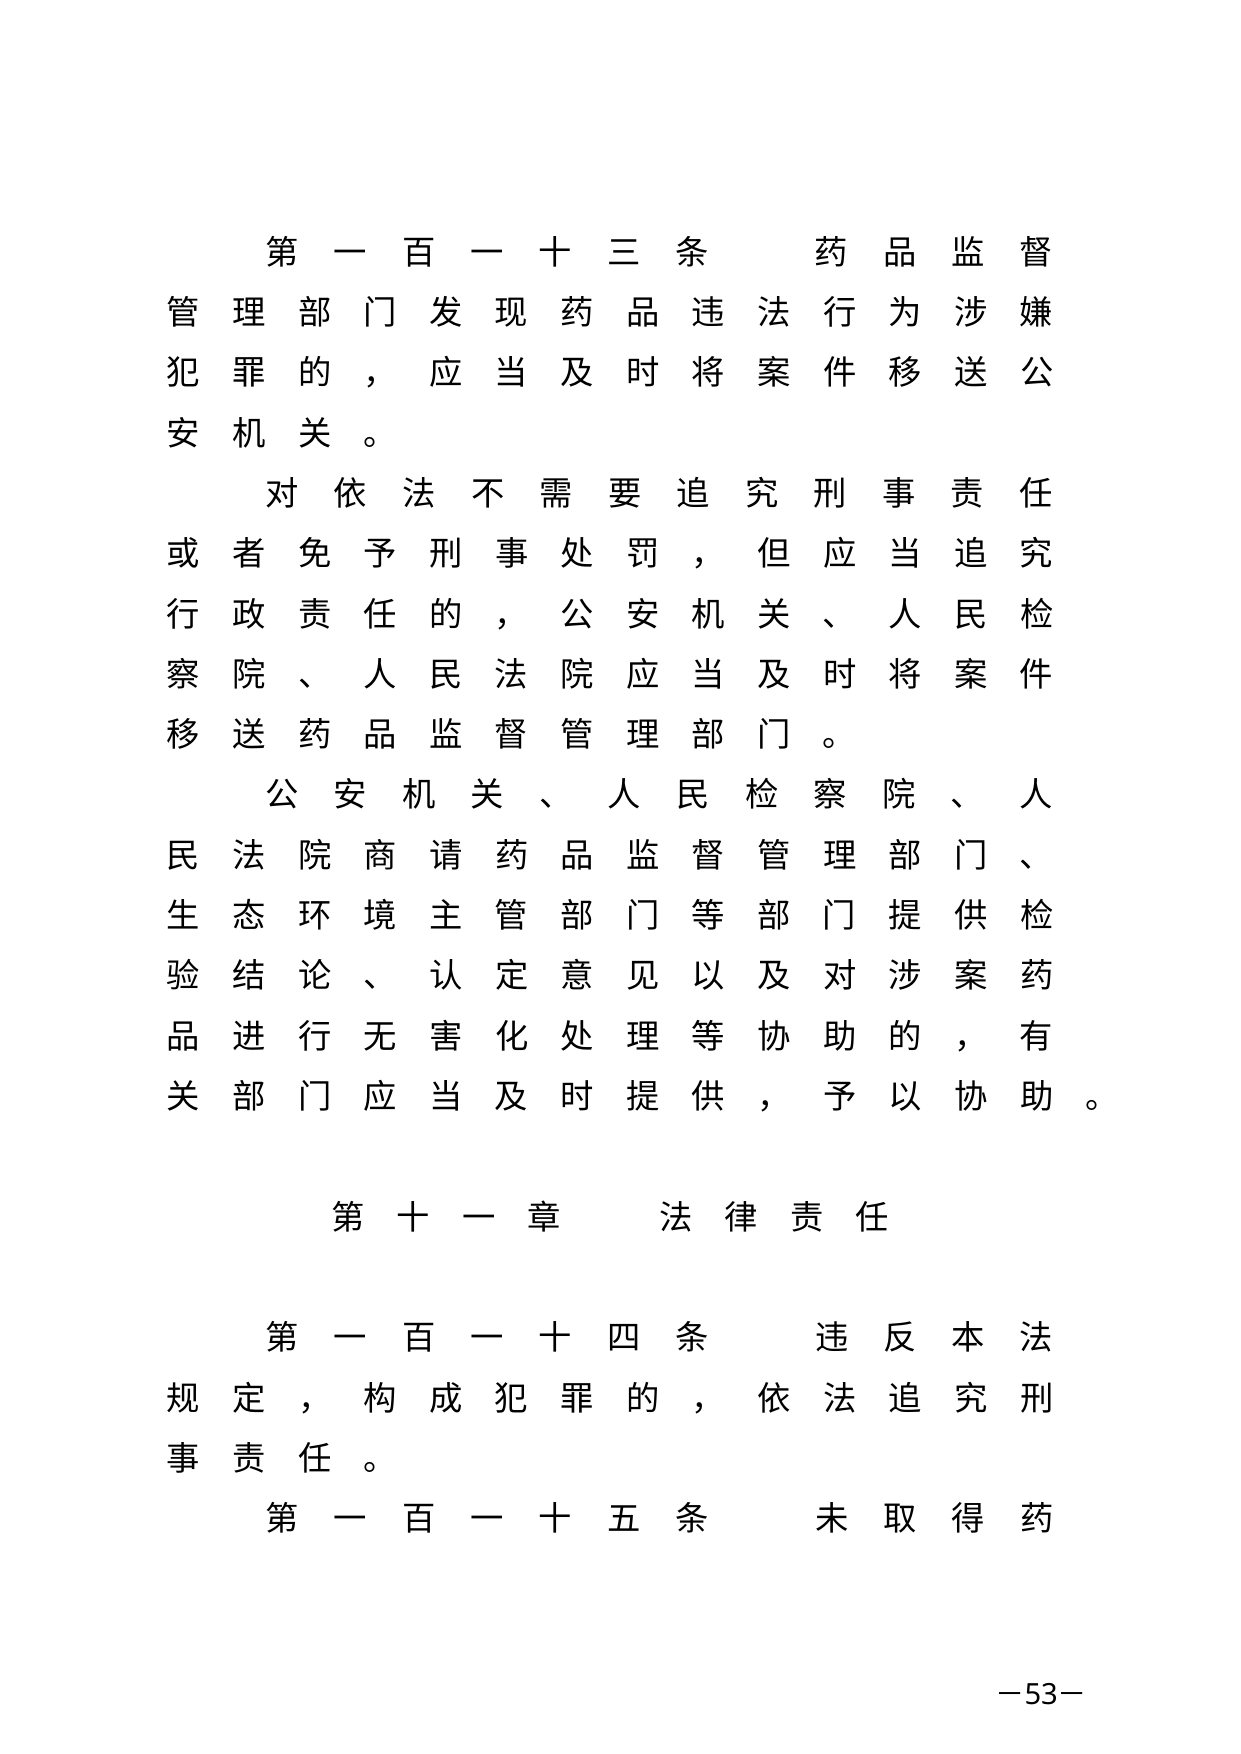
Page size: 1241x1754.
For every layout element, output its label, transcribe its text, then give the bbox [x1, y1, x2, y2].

text 公安机关、人民检察院、人民法院商请药品监督管理部门、生态环境主管部门等部门提供检验结论、认定意见以及对涉案药品进行无害化处理等协助的，有关部门应当及时提供，予以协助。 [167, 762, 1085, 1124]
text 第一百一十四条 违反本法规定，构成犯罪的，依法追究刑事责任。 [167, 1305, 1085, 1486]
text 第一百一十三条 药品监督管理部门发现药品违法行为涉嫌犯罪的，应当及时将案件移送公安机关。 [167, 219, 1085, 461]
text 对依法不需要追究刑事责任或者免予刑事处罚，但应当追究行政责任的，公安机关、人民检察院、人民法院应当及时将案件移送药品监督管理部门。 [167, 461, 1085, 762]
text 第十一章 法律责任 [167, 1184, 1085, 1245]
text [167, 1486, 1085, 1546]
